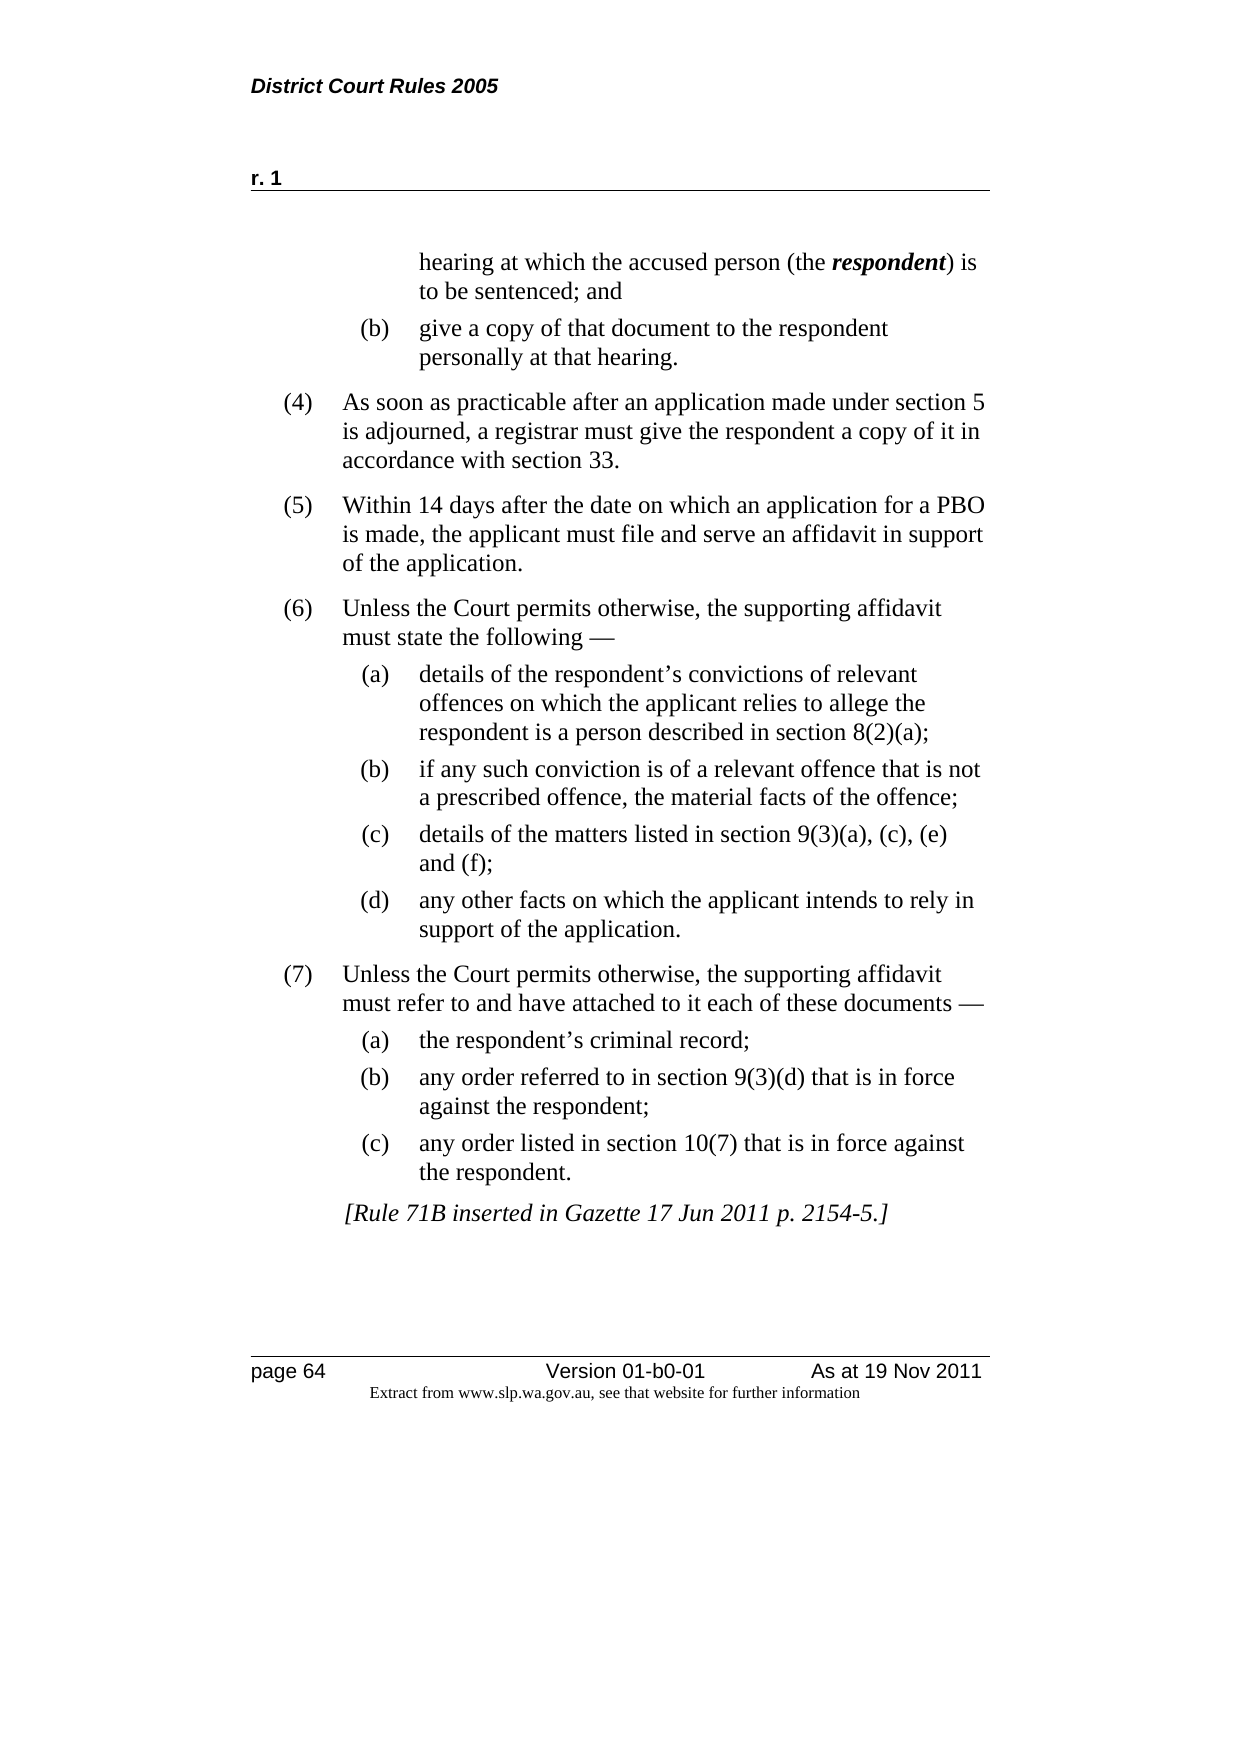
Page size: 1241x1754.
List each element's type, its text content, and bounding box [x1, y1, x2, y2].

text (c) details of the matters listed in section 9(3)(a), (c), (e) and (f); [251, 819, 990, 877]
text (7) Unless the Court permits otherwise, the supporting affidavit must refer to and have attached to it each of these documents — [251, 959, 990, 1017]
text [Rule 71B inserted in Gazette 17 Jun 2011 p. 2154-5.] [251, 1198, 990, 1227]
text (6) Unless the Court permits otherwise, the supporting affidavit must state the following — [251, 593, 990, 651]
text (4) As soon as practicable after an application made under section 5 is adjourned, a registrar must give the respondent a copy of it in accordance with section 33. [251, 387, 990, 474]
text (b) give a copy of that document to the respondent personally at that hearing. [251, 313, 990, 371]
text (a) the respondent’s criminal record; [251, 1025, 990, 1054]
text (c) any order listed in section 10(7) that is in force against the respondent. [251, 1128, 990, 1186]
text (5) Within 14 days after the date on which an application for a PBO is made, the applicant must file and serve an affidavit in support of the application. [251, 490, 990, 577]
text (b) if any such conviction is of a relevant offence that is not a prescribed offence, the material facts of the offence; [251, 754, 990, 811]
text (d) any other facts on which the applicant intends to rely in support of the application. [251, 885, 990, 943]
text (a) details of the respondent’s convictions of relevant offences on which the applicant relies to allege the respondent is a person described in section 8(2)(a); [251, 659, 990, 745]
text (b) any order referred to in section 9(3)(d) that is in force against the respondent; [251, 1062, 990, 1120]
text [251, 247, 990, 305]
